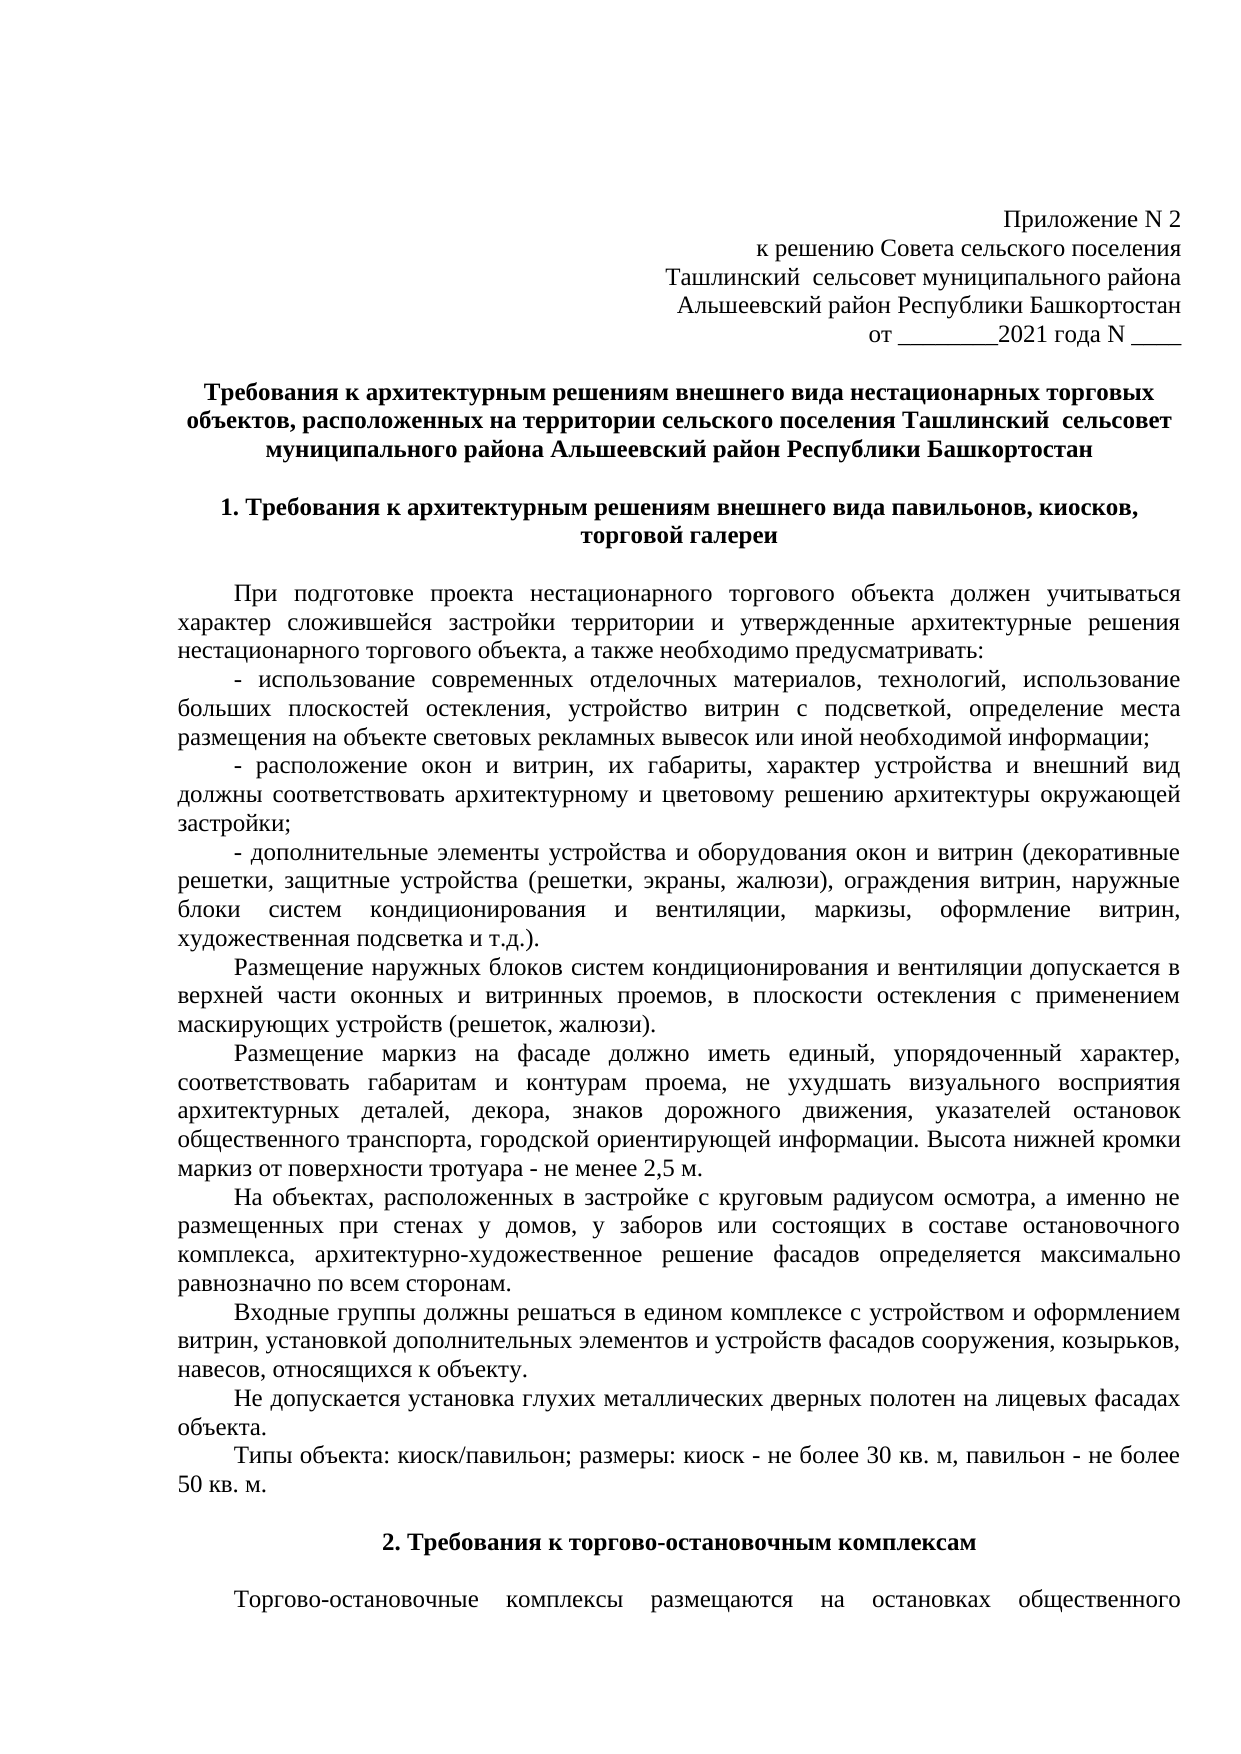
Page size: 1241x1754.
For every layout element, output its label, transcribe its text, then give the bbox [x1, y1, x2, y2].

text Размещение наружных блоков систем кондиционирования и вентиляции допускается в верхней части оконных и витринных проемов, в плоскости остекления с применением маскирующих устройств (решеток, жалюзи). [177, 952, 1181, 1038]
text 1. Требования к архитектурным решениям внешнего вида павильонов, киосков, торговой галереи [177, 492, 1181, 549]
text - использование современных отделочных материалов, технологий, использование больших плоскостей остекления, устройство витрин с подсветкой, определение места размещения на объекте световых рекламных вывесок или иной необходимой информации; [177, 664, 1181, 751]
text к решению Совета сельского поселения [177, 233, 1181, 262]
text Приложение N 2 [177, 204, 1181, 233]
text 2. Требования к торгово-остановочным комплексам [177, 1527, 1181, 1556]
text Типы объекта: киоск/павильон; размеры: киоск - не более 30 кв. м, павильон - не более 50 кв. м. [177, 1441, 1181, 1498]
text Не допускается установка глухих металлических дверных полотен на лицевых фасадах объекта. [177, 1383, 1181, 1441]
text На объектах, расположенных в застройке с круговым радиусом осмотра, а именно не размещенных при стенах у домов, у заборов или состоящих в составе остановочного комплекса, архитектурно-художественное решение фасадов определяется максимально равнозначно по всем сторонам. [177, 1182, 1181, 1297]
text При подготовке проекта нестационарного торгового объекта должен учитываться характер сложившейся застройки территории и утвержденные архитектурные решения нестационарного торгового объекта, а также необходимо предусматривать: [177, 578, 1181, 664]
text от ________2021 года N ____ [177, 319, 1181, 348]
text Альшеевский район Республики Башкортостан [177, 291, 1181, 319]
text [177, 1584, 1181, 1613]
text - дополнительные элементы устройства и оборудования окон и витрин (декоративные решетки, защитные устройства (решетки, экраны, жалюзи), ограждения витрин, наружные блоки систем кондиционирования и вентиляции, маркизы, оформление витрин, художественная подсветка и т.д.). [177, 837, 1181, 952]
text Размещение маркиз на фасаде должно иметь единый, упорядоченный характер, соответствовать габаритам и контурам проема, не ухудшать визуального восприятия архитектурных деталей, декора, знаков дорожного движения, указателей остановок общественного транспорта, городской ориентирующей информации. Высота нижней кромки маркиз от поверхности тротуара - не менее 2,5 м. [177, 1038, 1181, 1182]
text Входные группы должны решаться в едином комплексе с устройством и оформлением витрин, установкой дополнительных элементов и устройств фасадов сооружения, козырьков, навесов, относящихся к объекту. [177, 1297, 1181, 1383]
text Требования к архитектурным решениям внешнего вида нестационарных торговых объектов, расположенных на территории сельского поселения Ташлинский сельсовет муниципального района Альшеевский район Республики Башкортостан [177, 377, 1181, 463]
text Ташлинский сельсовет муниципального района [177, 262, 1181, 291]
text - расположение окон и витрин, их габариты, характер устройства и внешний вид должны соответствовать архитектурному и цветовому решению архитектуры окружающей застройки; [177, 751, 1181, 837]
